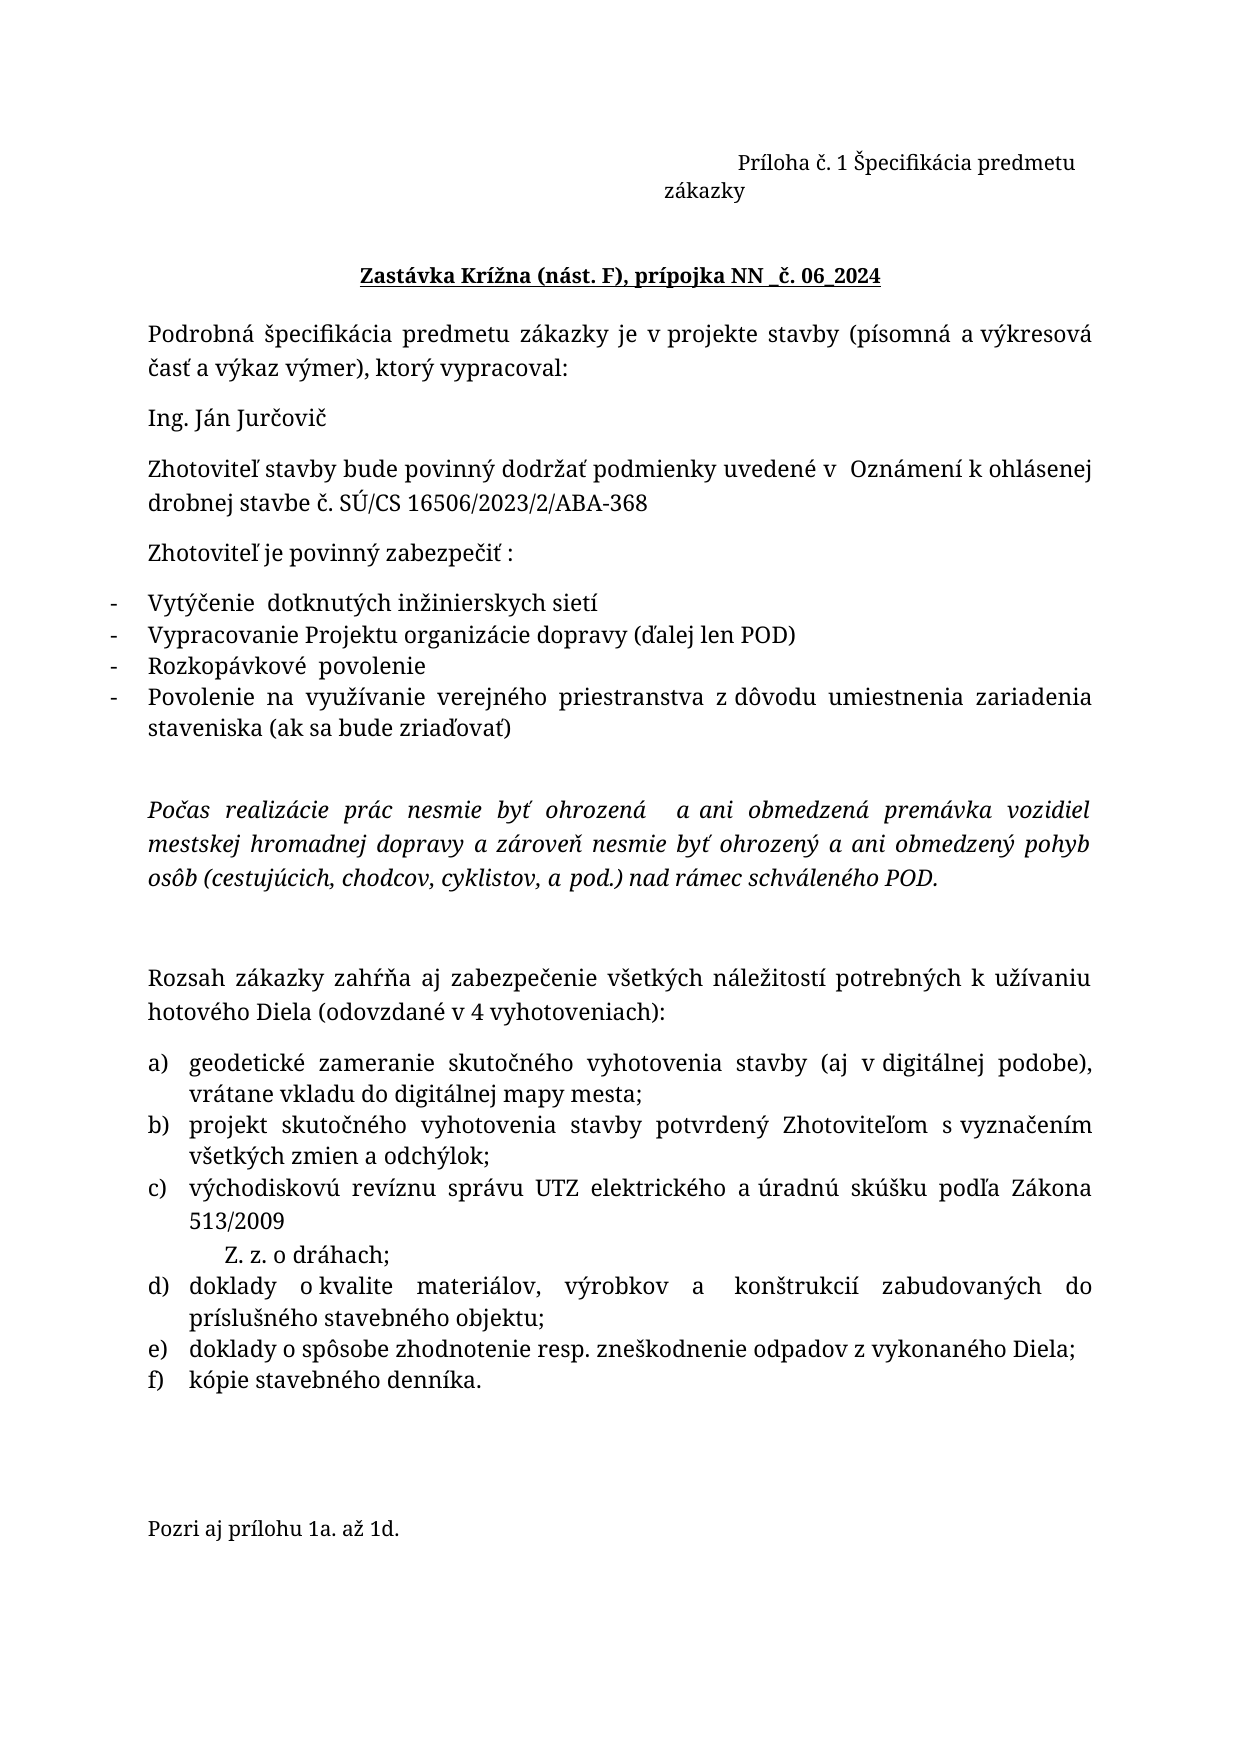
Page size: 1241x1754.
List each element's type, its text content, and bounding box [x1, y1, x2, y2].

list Pozri aj prílohu 1a. až 1d. [148, 1514, 1093, 1543]
list doklady o kvalite materiálov, výrobkov a konštrukcií zabudovaných do príslušného stavebného objektu; [148, 1270, 1093, 1333]
text Zhotoviteľ stavby bude povinný dodržať podmienky uvedené v Oznámení k ohlásenej drobnej stavbe č. SÚ/CS 16506/2023/2/ABA-368 [148, 453, 1093, 518]
list projekt skutočného vyhotovenia stavby potvrdený Zhotoviteľom s vyznačením všetkých zmien a odchýlok; [148, 1109, 1093, 1172]
list Zastávka Krížna (nást. F), prípojka NN _č. 06_2024 [148, 261, 1093, 290]
text Podrobná špecifikácia predmetu zákazky je v projekte stavby (písomná a výkresová časť a výkaz výmer), ktorý vypracoval: [148, 318, 1093, 383]
list východiskovú revíznu správu UTZ elektrického a úradnú skúšku podľa Zákona 513/2009 [148, 1172, 1093, 1237]
list Vypracovanie Projektu organizácie dopravy (ďalej len POD) [110, 619, 1093, 650]
text Zhotoviteľ je povinný zabezpečiť : [148, 537, 1093, 568]
text Príloha č. 1 Špecifikácia predmetu zákazky [664, 148, 1093, 204]
list Rozkopávkové povolenie [110, 650, 1093, 681]
list doklady o spôsobe zhodnotenie resp. zneškodnenie odpadov z vykonaného Diela; [148, 1333, 1093, 1364]
text Počas realizácie prác nesmie byť ohrozená a ani obmedzená premávka vozidiel mestskej hromadnej dopravy a zároveň nesmie byť ohrozený a ani obmedzený pohyb osôb (cestujúcich, chodcov, cyklistov, a pod.) nad rámec schváleného POD. [148, 794, 1093, 893]
text Rozsah zákazky zahŕňa aj zabezpečenie všetkých náležitostí potrebných k užívaniu hotového Diela (odovzdané v 4 vyhotoveniach): [148, 962, 1093, 1027]
list Z. z. o dráhach; [224, 1239, 1093, 1270]
list Vytýčenie dotknutých inžinierskych sietí [110, 587, 1093, 619]
text Ing. Ján Jurčovič [148, 402, 1093, 434]
list Povolenie na využívanie verejného priestranstva z dôvodu umiestnenia zariadenia staveniska (ak sa bude zriaďovať) [110, 681, 1093, 744]
list kópie stavebného denníka. [148, 1364, 1093, 1395]
list geodetické zameranie skutočného vyhotovenia stavby (aj v digitálnej podobe), vrátane vkladu do digitálnej mapy mesta; [148, 1047, 1093, 1109]
